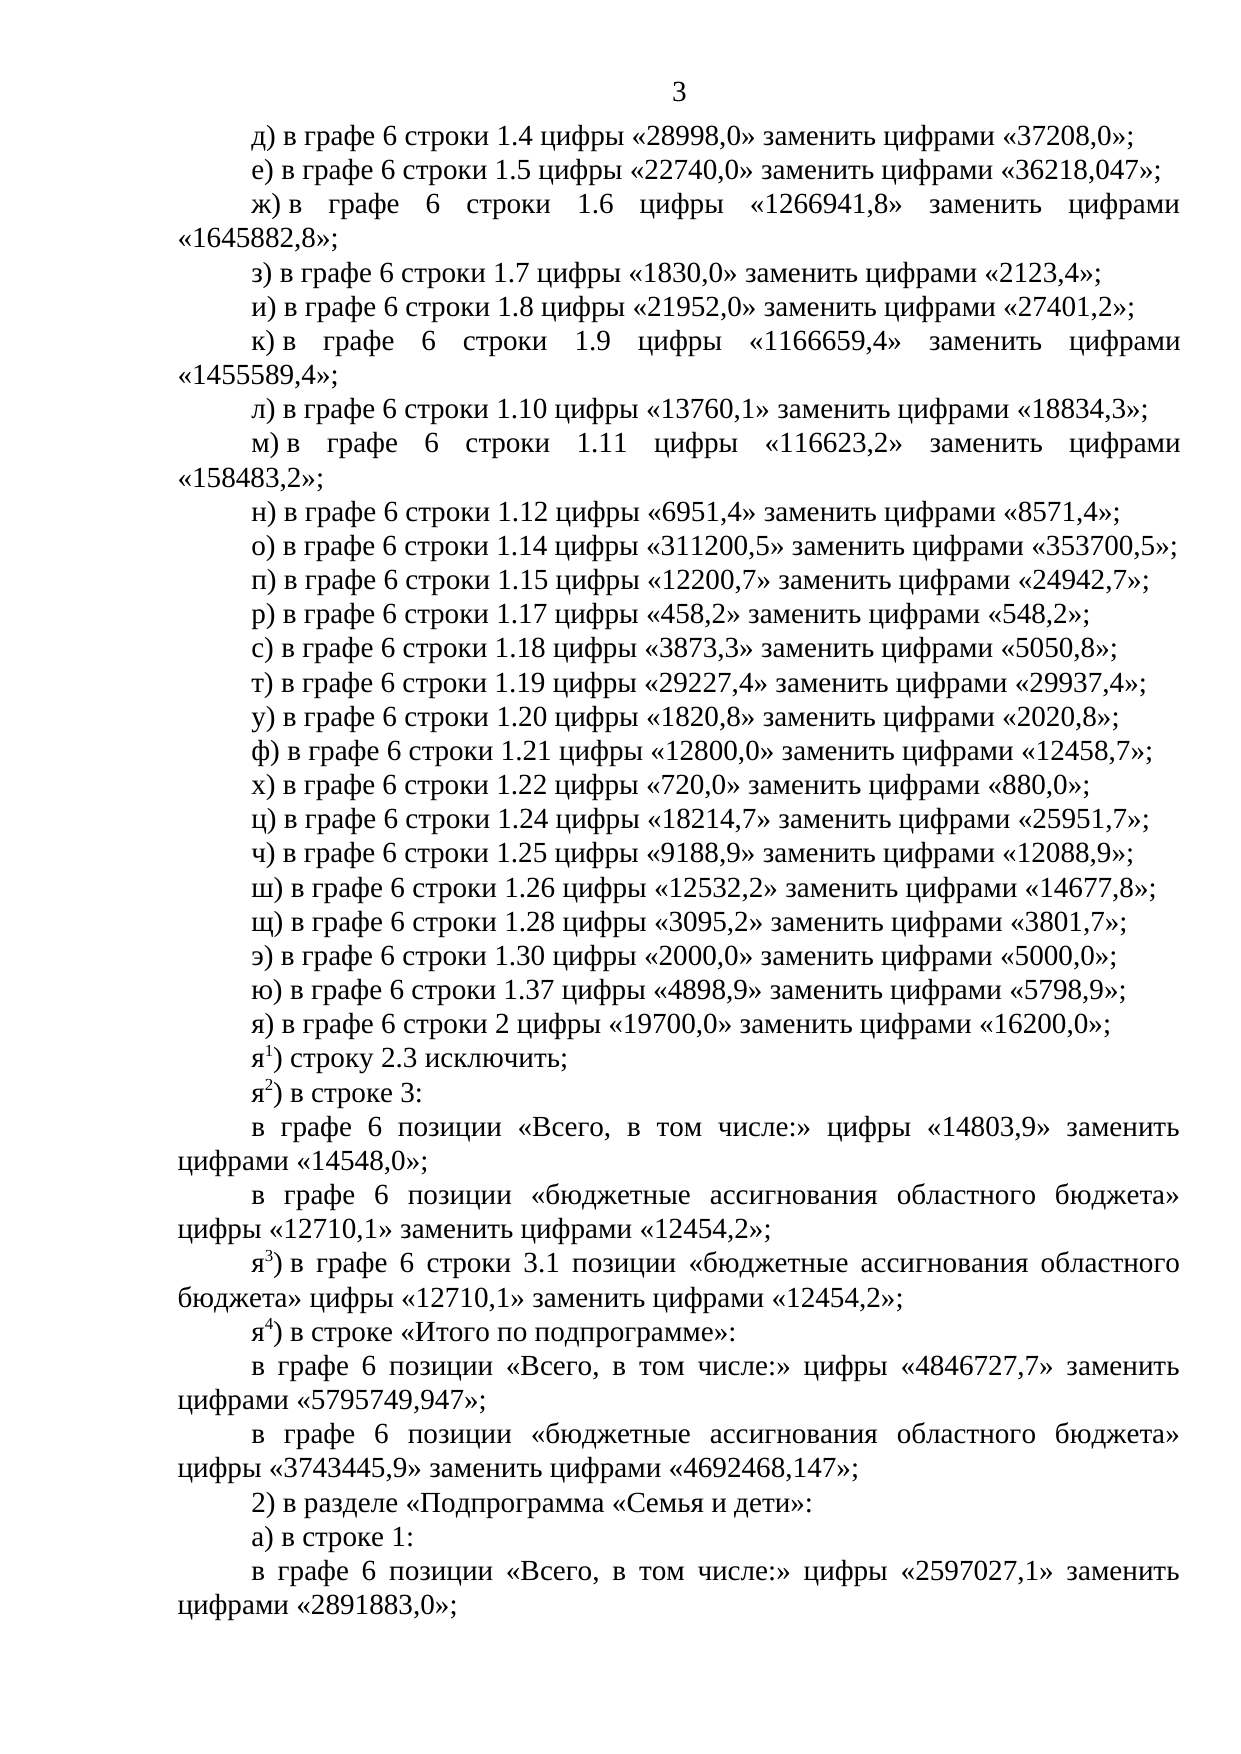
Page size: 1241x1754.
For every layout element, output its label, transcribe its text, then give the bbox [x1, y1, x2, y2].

text д) в графе 6 строки 1.4 цифры «28998,0» заменить цифрами «37208,0»; [177, 118, 1181, 152]
text п) в графе 6 строки 1.15 цифры «12200,7» заменить цифрами «24942,7»; [177, 562, 1181, 596]
text я2) в строке 3: [177, 1075, 1181, 1108]
text я) в графе 6 строки 2 цифры «19700,0» заменить цифрами «16200,0»; [177, 1006, 1181, 1040]
text ш) в графе 6 строки 1.26 цифры «12532,2» заменить цифрами «14677,8»; [177, 870, 1181, 903]
text в графе 6 позиции «бюджетные ассигнования областного бюджета» цифры «12710,1» заменить цифрами «12454,2»; [177, 1177, 1181, 1245]
text я1) строку 2.3 исключить; [177, 1041, 1181, 1074]
text н) в графе 6 строки 1.12 цифры «6951,4» заменить цифрами «8571,4»; [177, 494, 1181, 527]
text э) в графе 6 строки 1.30 цифры «2000,0» заменить цифрами «5000,0»; [177, 938, 1181, 972]
text 2) в разделе «Подпрограмма «Семья и дети»: [177, 1485, 1181, 1518]
text я4) в строке «Итого по подпрограмме»: [177, 1314, 1181, 1347]
text ф) в графе 6 строки 1.21 цифры «12800,0» заменить цифрами «12458,7»; [177, 733, 1181, 767]
text в графе 6 позиции «Всего, в том числе:» цифры «2597027,1» заменить цифрами «2891883,0»; [177, 1553, 1181, 1621]
text ю) в графе 6 строки 1.37 цифры «4898,9» заменить цифрами «5798,9»; [177, 972, 1181, 1006]
text я3) в графе 6 строки 3.1 позиции «бюджетные ассигнования областного бюджета» цифры «12710,1» заменить цифрами «12454,2»; [177, 1246, 1181, 1313]
text ч) в графе 6 строки 1.25 цифры «9188,9» заменить цифрами «12088,9»; [177, 836, 1181, 869]
text ж) в графе 6 строки 1.6 цифры «1266941,8» заменить цифрами «1645882,8»; [177, 186, 1181, 254]
text к) в графе 6 строки 1.9 цифры «1166659,4» заменить цифрами «1455589,4»; [177, 323, 1181, 391]
text ц) в графе 6 строки 1.24 цифры «18214,7» заменить цифрами «25951,7»; [177, 801, 1181, 835]
text л) в графе 6 строки 1.10 цифры «13760,1» заменить цифрами «18834,3»; [177, 391, 1181, 425]
text о) в графе 6 строки 1.14 цифры «311200,5» заменить цифрами «353700,5»; [177, 528, 1181, 562]
text и) в графе 6 строки 1.8 цифры «21952,0» заменить цифрами «27401,2»; [177, 289, 1181, 322]
text х) в графе 6 строки 1.22 цифры «720,0» заменить цифрами «880,0»; [177, 767, 1181, 801]
text с) в графе 6 строки 1.18 цифры «3873,3» заменить цифрами «5050,8»; [177, 631, 1181, 664]
text т) в графе 6 строки 1.19 цифры «29227,4» заменить цифрами «29937,4»; [177, 665, 1181, 698]
text щ) в графе 6 строки 1.28 цифры «3095,2» заменить цифрами «3801,7»; [177, 904, 1181, 937]
text м) в графе 6 строки 1.11 цифры «116623,2» заменить цифрами «158483,2»; [177, 426, 1181, 493]
text в графе 6 позиции «бюджетные ассигнования областного бюджета» цифры «3743445,9» заменить цифрами «4692468,147»; [177, 1416, 1181, 1484]
text в графе 6 позиции «Всего, в том числе:» цифры «4846727,7» заменить цифрами «5795749,947»; [177, 1348, 1181, 1416]
text а) в строке 1: [177, 1519, 1181, 1552]
text р) в графе 6 строки 1.17 цифры «458,2» заменить цифрами «548,2»; [177, 596, 1181, 630]
text з) в графе 6 строки 1.7 цифры «1830,0» заменить цифрами «2123,4»; [177, 255, 1181, 288]
text е) в графе 6 строки 1.5 цифры «22740,0» заменить цифрами «36218,047»; [177, 152, 1181, 186]
text в графе 6 позиции «Всего, в том числе:» цифры «14803,9» заменить цифрами «14548,0»; [177, 1109, 1181, 1177]
text у) в графе 6 строки 1.20 цифры «1820,8» заменить цифрами «2020,8»; [177, 699, 1181, 732]
